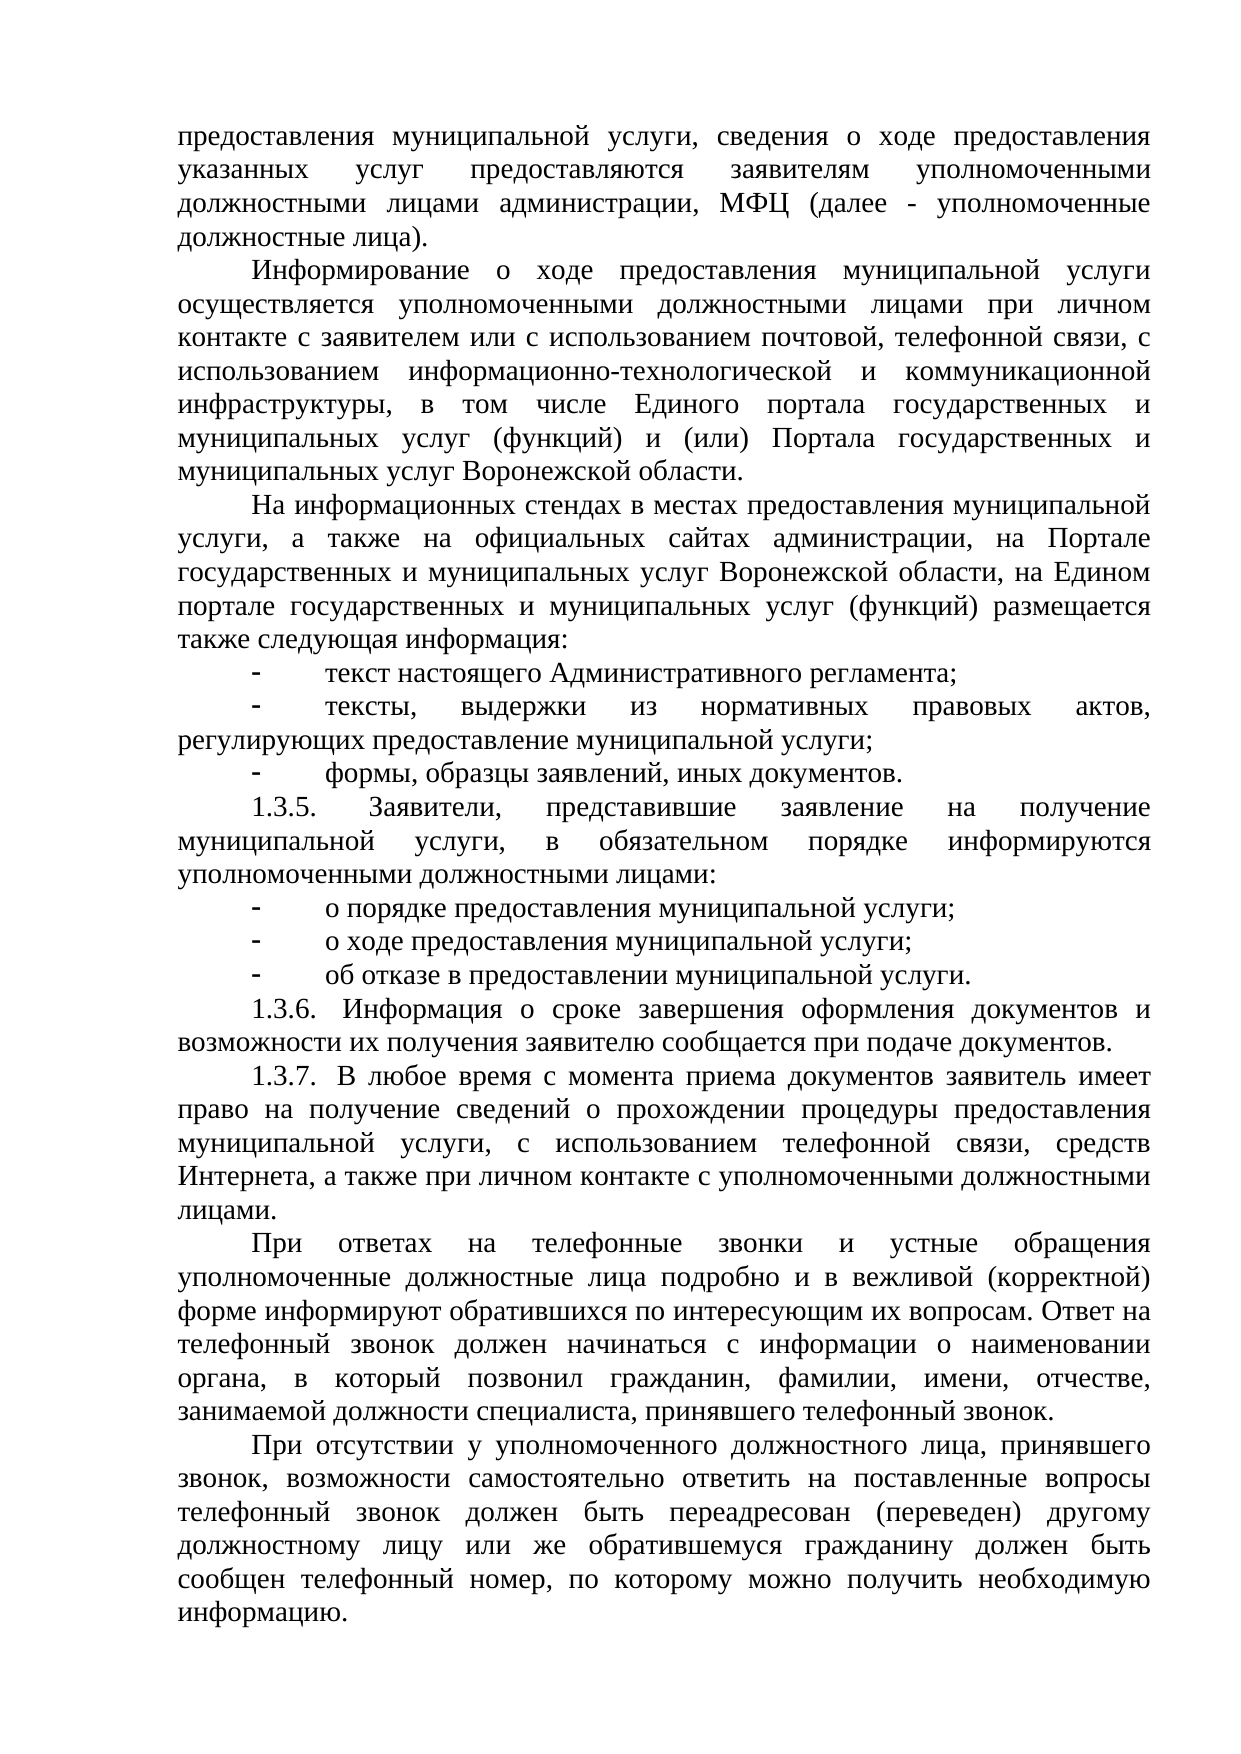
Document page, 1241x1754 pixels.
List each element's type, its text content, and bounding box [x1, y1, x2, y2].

text При ответах на телефонные звонки и устные обращения уполномоченные должностные лица подробно и в вежливой (корректной) форме информируют обратившихся по интересующим их вопросам. Ответ на телефонный звонок должен начинаться с информации о наименовании органа, в который позвонил гражданин, фамилии, имени, отчестве, занимаемой должности специалиста, принявшего телефонный звонок. [177, 1226, 1152, 1427]
list тексты, выдержки из нормативных правовых актов, регулирующих предоставление муниципальной услуги; [177, 688, 1152, 756]
list Заявители, представившие заявление на получение муниципальной услуги, в обязательном порядке информируются уполномоченными должностными лицами: [177, 789, 1152, 890]
text При отсутствии у уполномоченного должностного лица, принявшего звонок, возможности самостоятельно ответить на поставленные вопросы телефонный звонок должен быть переадресован (переведен) другому должностному лицу или же обратившемуся гражданину должен быть сообщен телефонный номер, по которому можно получить необходимую информацию. [177, 1427, 1152, 1628]
list о ходе предоставления муниципальной услуги; [177, 923, 1152, 957]
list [177, 118, 1152, 252]
list о порядке предоставления муниципальной услуги; [177, 890, 1152, 923]
text Информирование о ходе предоставления муниципальной услуги осуществляется уполномоченными должностными лицами при личном контакте с заявителем или с использованием почтовой, телефонной связи, с использованием информационно-технологической и коммуникационной инфраструктуры, в том числе Единого портала государственных и муниципальных услуг (функций) и (или) Портала государственных и муниципальных услуг Воронежской области. [177, 252, 1152, 487]
list формы, образцы заявлений, иных документов. [177, 756, 1152, 789]
list об отказе в предоставлении муниципальной услуги. [177, 957, 1152, 991]
list В любое время с момента приема документов заявитель имеет право на получение сведений о прохождении процедуры предоставления муниципальной услуги, с использованием телефонной связи, средств Интернета, а также при личном контакте с уполномоченными должностными лицами. [177, 1058, 1152, 1226]
list текст настоящего Административного регламента; [177, 655, 1152, 688]
list Информация о сроке завершения оформления документов и возможности их получения заявителю сообщается при подаче документов. [177, 991, 1152, 1058]
text На информационных стендах в местах предоставления муниципальной услуги, а также на официальных сайтах администрации, на Портале государственных и муниципальных услуг Воронежской области, на Едином портале государственных и муниципальных услуг (функций) размещается также следующая информация: [177, 487, 1152, 655]
